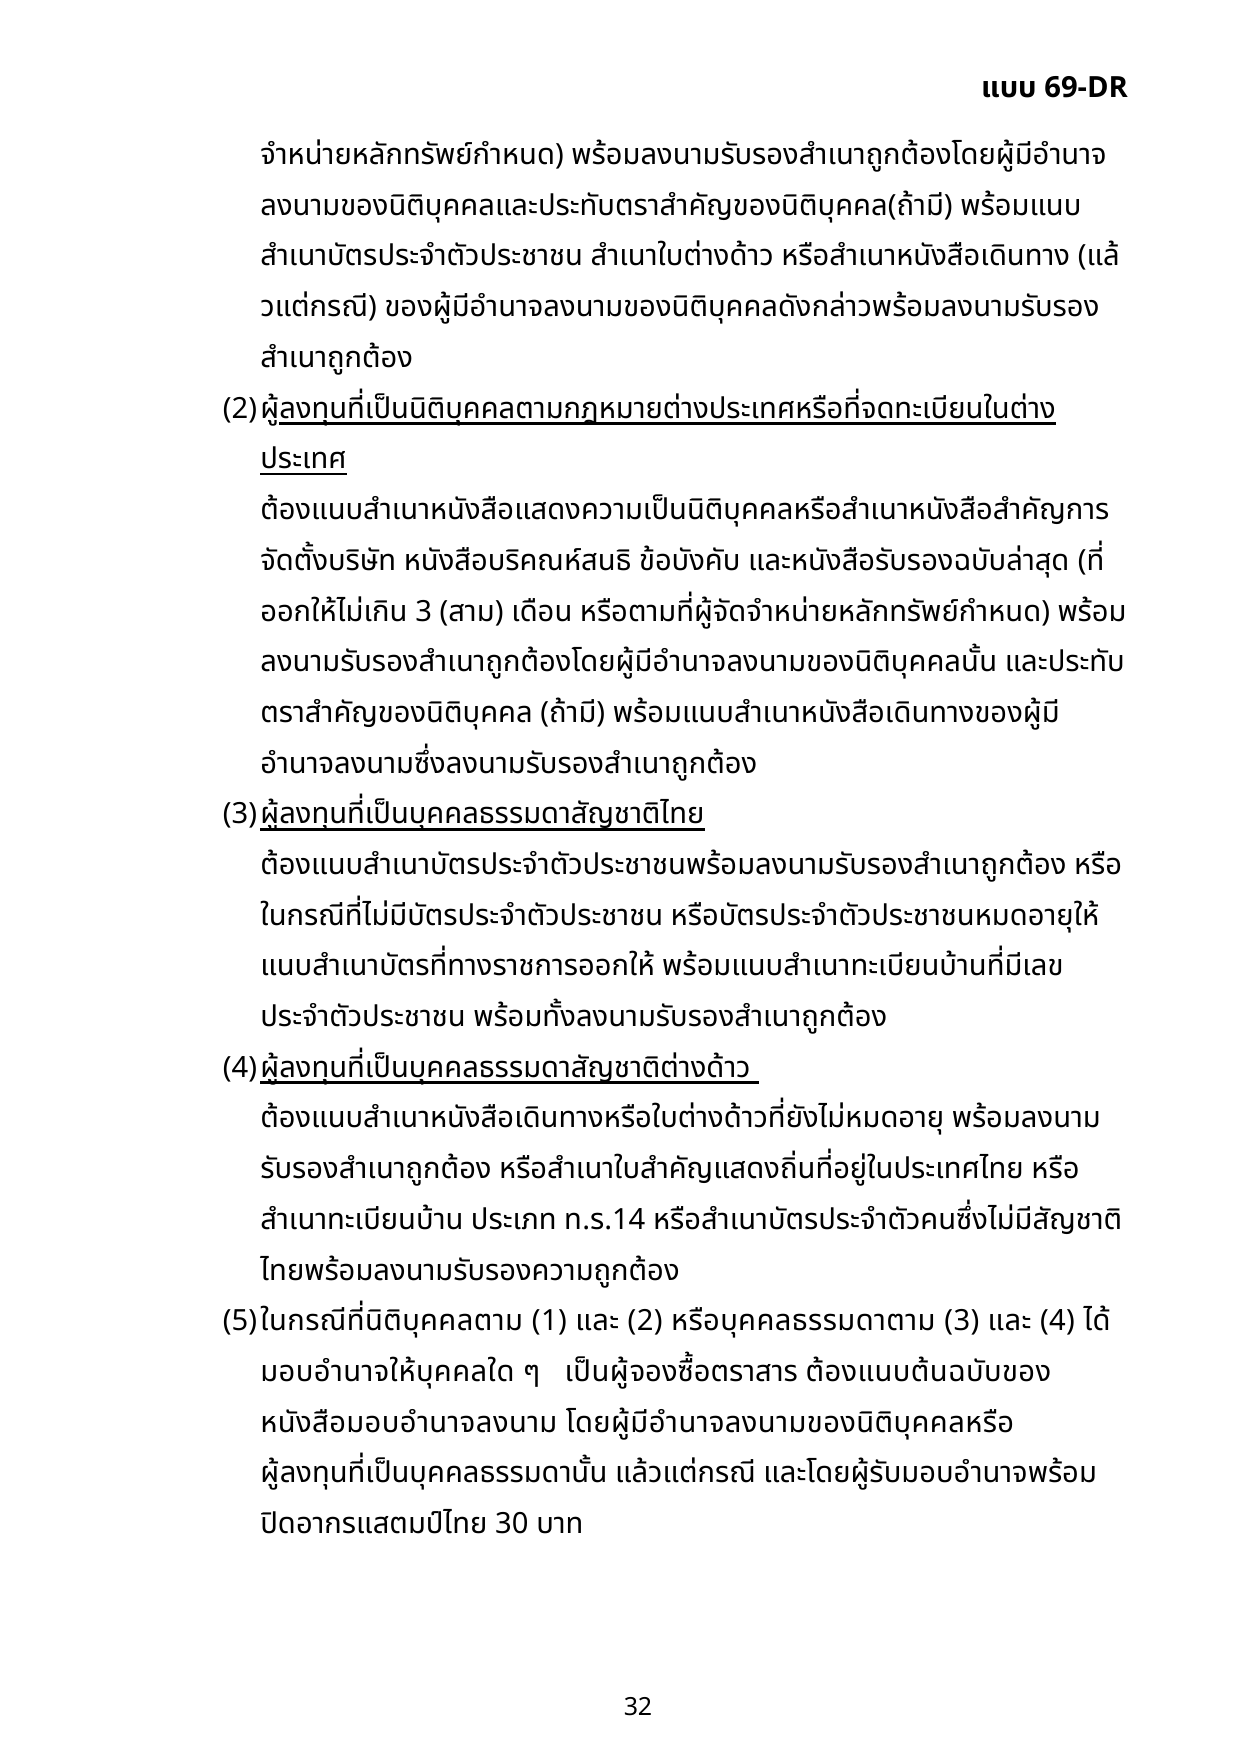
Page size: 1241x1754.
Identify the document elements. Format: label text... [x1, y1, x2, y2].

list ผู้ลงทุนที่เป็นบุคคลธรรมดาสัญชาติไทย [223, 793, 1128, 837]
text ต้องแนบสำเนาหนังสือแสดงความเป็นนิติบุคคลหรือสำเนาหนังสือสำคัญการจัดตั้งบริษัท หนังสือบริคณห์สนธิ ข้อบังคับ และหนังสือรับรองฉบับล่าสุด (ที่ออกให้ไม่เกิน 3 (สาม) เดือน หรือตามที่ผู้จัดจำหน่ายหลักทรัพย์กำหนด) พร้อมลงนามรับรองสำเนาถูกต้องโดยผู้มีอำนาจลงนามของนิติบุคคลนั้น และประทับตราสำคัญของนิติบุคคล (ถ้ามี) พร้อมแนบสำเนาหนังสือเดินทางของผู้มีอำนาจลงนามซึ่งลงนามรับรองสำเนาถูกต้อง [260, 488, 1128, 786]
list ในกรณีที่นิติบุคคลตาม (1) และ (2) หรือบุคคลธรรมดาตาม (3) และ (4) ได้มอบอำนาจให้บุคคลใด ๆ เป็นผู้จองซื้อตราสาร ต้องแนบต้นฉบับของหนังสือมอบอำนาจลงนาม โดยผู้มีอำนาจลงนามของนิติบุคคลหรือ ผู้ลงทุนที่เป็นบุคคลธรรมดานั้น แล้วแต่กรณี และโดยผู้รับมอบอำนาจพร้อมปิดอากรแสตมป์ไทย 30 บาท [223, 1299, 1128, 1547]
text ต้องแนบสำเนาหนังสือเดินทางหรือใบต่างด้าวที่ยังไม่หมดอายุ พร้อมลงนามรับรองสำเนาถูกต้อง หรือสำเนาใบสำคัญแสดงถิ่นที่อยู่ในประเทศไทย หรือสำเนาทะเบียนบ้าน ประเภท ท.ร.14 หรือสำเนาบัตรประจำตัวคนซึ่งไม่มีสัญชาติไทยพร้อมลงนามรับรองความถูกต้อง [260, 1097, 1128, 1293]
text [260, 133, 1128, 380]
text ต้องแนบสำเนาบัตรประจำตัวประชาชนพร้อมลงนามรับรองสำเนาถูกต้อง หรือในกรณีที่ไม่มีบัตรประจำตัวประชาชน หรือบัตรประจำตัวประชาชนหมดอายุให้แนบสำเนาบัตรที่ทางราชการออกให้ พร้อมแนบสำเนาทะเบียนบ้านที่มีเลขประจำตัวประชาชน พร้อมทั้งลงนามรับรองสำเนาถูกต้อง [260, 843, 1128, 1039]
list ผู้ลงทุนที่เป็นนิติบุคคลตามกฎหมายต่างประเทศหรือที่จดทะเบียนในต่างประเทศ [223, 387, 1128, 482]
list ผู้ลงทุนที่เป็นบุคคลธรรมดาสัญชาติต่างด้าว [223, 1046, 1128, 1090]
